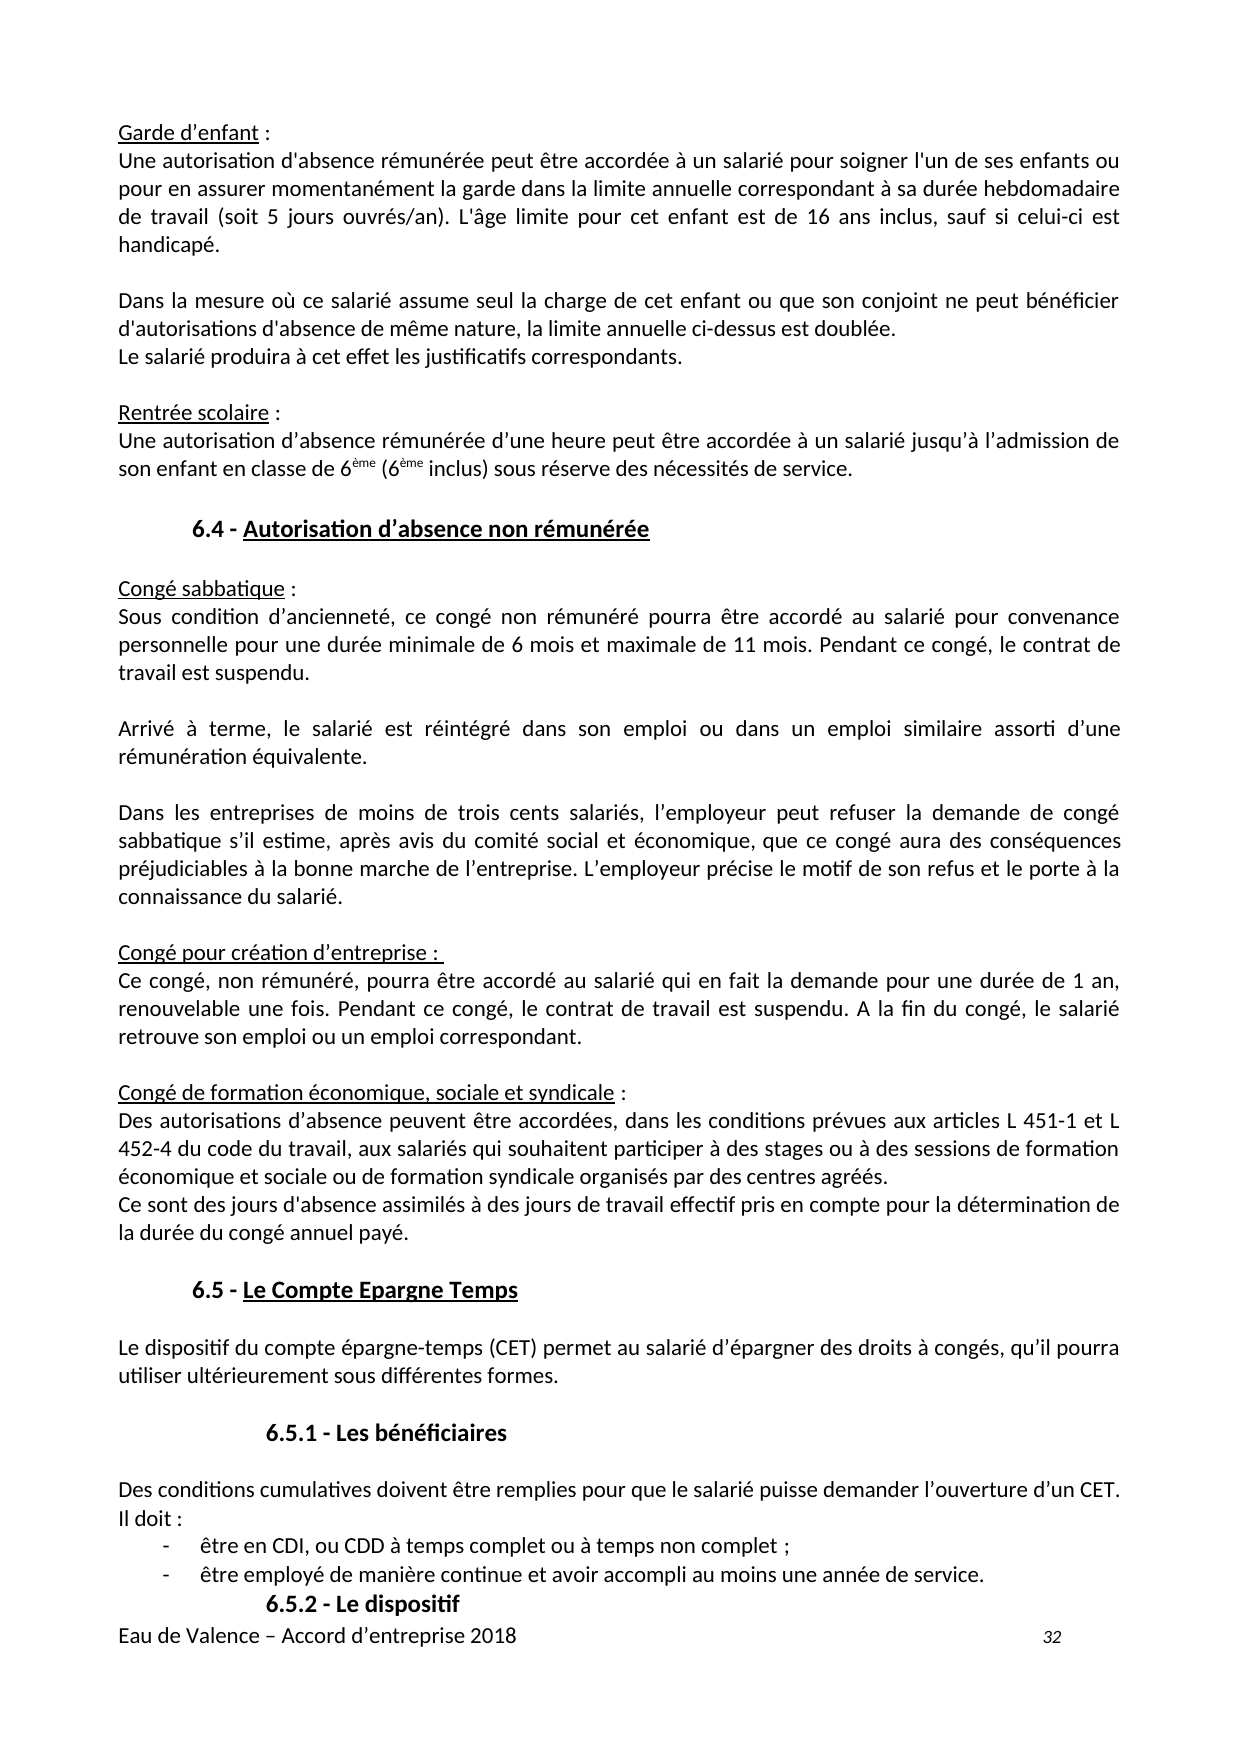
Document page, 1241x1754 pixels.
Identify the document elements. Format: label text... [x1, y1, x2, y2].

text 6.4 - Autorisation d’absence non rémunérée [118, 513, 1122, 543]
text Une autorisation d'absence rémunérée peut être accordée à un salarié pour soigner l'un de ses enfants ou pour en assurer momentanément la garde dans la limite annuelle correspondant à sa durée hebdomadaire de travail (soit 5 jours ouvrés/an). L'âge limite pour cet enfant est de 16 ans inclus, sauf si celui-ci est handicapé. [118, 146, 1122, 258]
text Ce congé, non rémunéré, pourra être accordé au salarié qui en fait la demande pour une durée de 1 an, renouvelable une fois. Pendant ce congé, le contrat de travail est suspendu. A la fin du congé, le salarié retrouve son emploi ou un emploi correspondant. [118, 966, 1122, 1050]
text Congé de formation économique, sociale et syndicale : [118, 1078, 1122, 1106]
text Congé pour création d’entreprise : [118, 938, 1122, 966]
text Ce sont des jours d'absence assimilés à des jours de travail effectif pris en compte pour la détermination de la durée du congé annuel payé. [118, 1190, 1122, 1246]
text 6.5.1 - Les bénéficiaires [192, 1417, 1122, 1448]
text Une autorisation d’absence rémunérée d’une heure peut être accordée à un salarié jusqu’à l’admission de son enfant en classe de 6ème (6ème inclus) sous réserve des nécessités de service. [118, 426, 1122, 482]
text Rentrée scolaire : [118, 398, 1122, 426]
text Sous condition d’ancienneté, ce congé non rémunéré pourra être accordé au salarié pour convenance personnelle pour une durée minimale de 6 mois et maximale de 11 mois. Pendant ce congé, le contrat de travail est suspendu. [118, 602, 1122, 686]
text Il doit : [118, 1504, 1122, 1532]
text Dans les entreprises de moins de trois cents salariés, l’employeur peut refuser la demande de congé sabbatique s’il estime, après avis du comité social et économique, que ce congé aura des conséquences préjudiciables à la bonne marche de l’entreprise. L’employeur précise le motif de son refus et le porte à la connaissance du salarié. [118, 798, 1122, 910]
text Le salarié produira à cet effet les justificatifs correspondants. [118, 342, 1122, 370]
text Arrivé à terme, le salarié est réintégré dans son emploi ou dans un emploi similaire assorti d’une rémunération équivalente. [118, 714, 1122, 770]
text Dans la mesure où ce salarié assume seul la charge de cet enfant ou que son conjoint ne peut bénéficier d'autorisations d'absence de même nature, la limite annuelle ci-dessus est doublée. [118, 286, 1122, 342]
text Congé sabbatique : [118, 574, 1122, 602]
text Le dispositif du compte épargne-temps (CET) permet au salarié d’épargner des droits à congés, qu’il pourra utiliser ultérieurement sous différentes formes. [118, 1333, 1122, 1389]
text Garde d’enfant : [118, 118, 1122, 146]
text 6.5.2 - Le dispositif [118, 1588, 1122, 1618]
text 6.5 - Le Compte Epargne Temps [118, 1274, 1122, 1305]
text Des autorisations d’absence peuvent être accordées, dans les conditions prévues aux articles L 451-1 et L 452-4 du code du travail, aux salariés qui souhaitent participer à des stages ou à des sessions de formation économique et sociale ou de formation syndicale organisés par des centres agréés. [118, 1106, 1122, 1190]
list être en CDI, ou CDD à temps complet ou à temps non complet ; [162, 1532, 1122, 1560]
list être employé de manière continue et avoir accompli au moins une année de service. [162, 1560, 1122, 1588]
text Des conditions cumulatives doivent être remplies pour que le salarié puisse demander l’ouverture d’un CET. [118, 1476, 1122, 1504]
